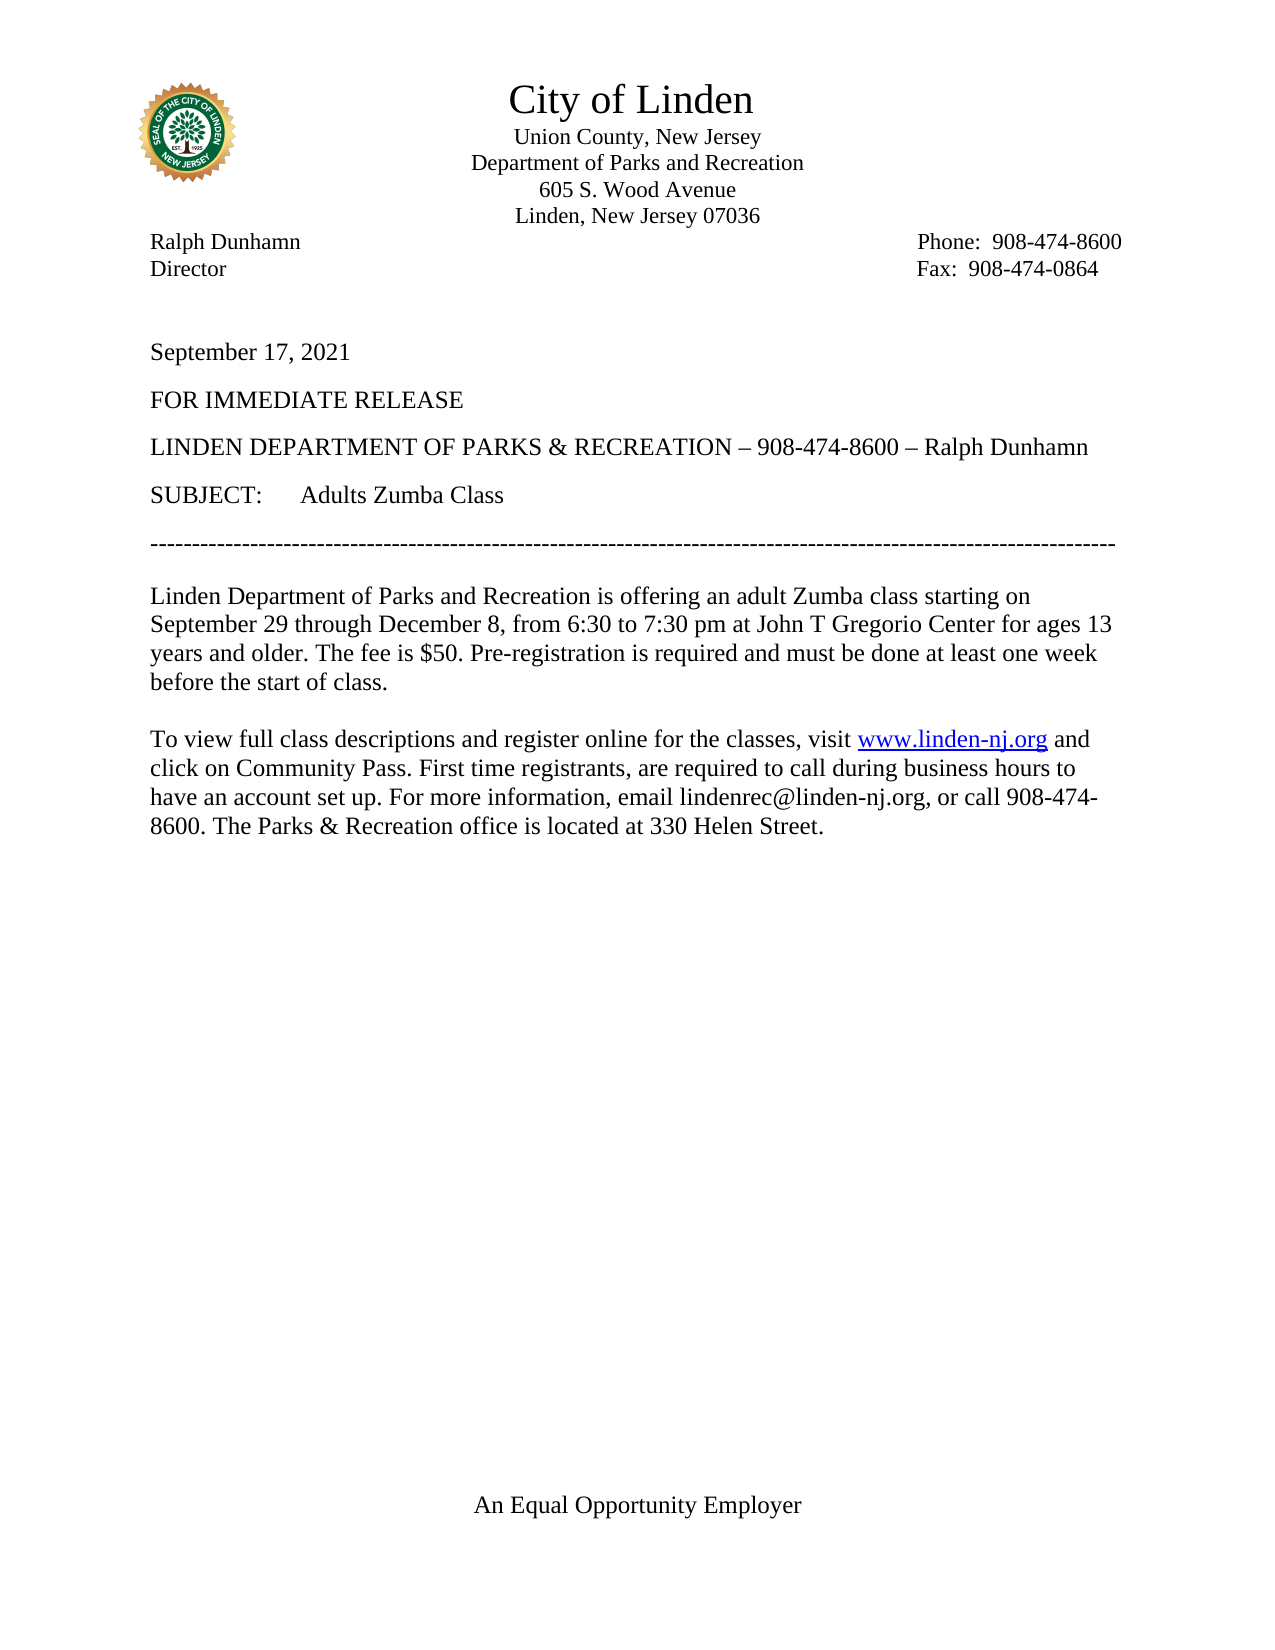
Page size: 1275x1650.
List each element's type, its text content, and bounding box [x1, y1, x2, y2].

text September 17, 2021 [150, 337, 1125, 366]
text Linden Department of Parks and Recreation is offering an adult Zumba class starting on September 29 through December 8, from 6:30 to 7:30 pm at John T Gregorio Center for ages 13 years and older. The fee is $50. Pre-registration is required and must be done at least one week before the start of class. [150, 581, 1125, 696]
text SUBJECT: Adults Zumba Class [150, 480, 1125, 509]
text LINDEN DEPARTMENT OF PARKS & RECREATION – 908-474-8600 – Ralph Dunhamn [150, 432, 1125, 461]
text -------------------------------------------------------------------------------------------------------------------- [150, 528, 1125, 557]
picture [125, 75, 249, 185]
text To view full class descriptions and register online for the classes, visit www.linden-nj.org and click on Community Pass. First time registrants, are required to call during business hours to have an account set up. For more information, email lindenrec@linden-nj.org, or call 908-474-8600. The Parks & Recreation office is located at 330 Helen Street. [150, 724, 1125, 840]
text FOR IMMEDIATE RELEASE [150, 385, 1125, 413]
